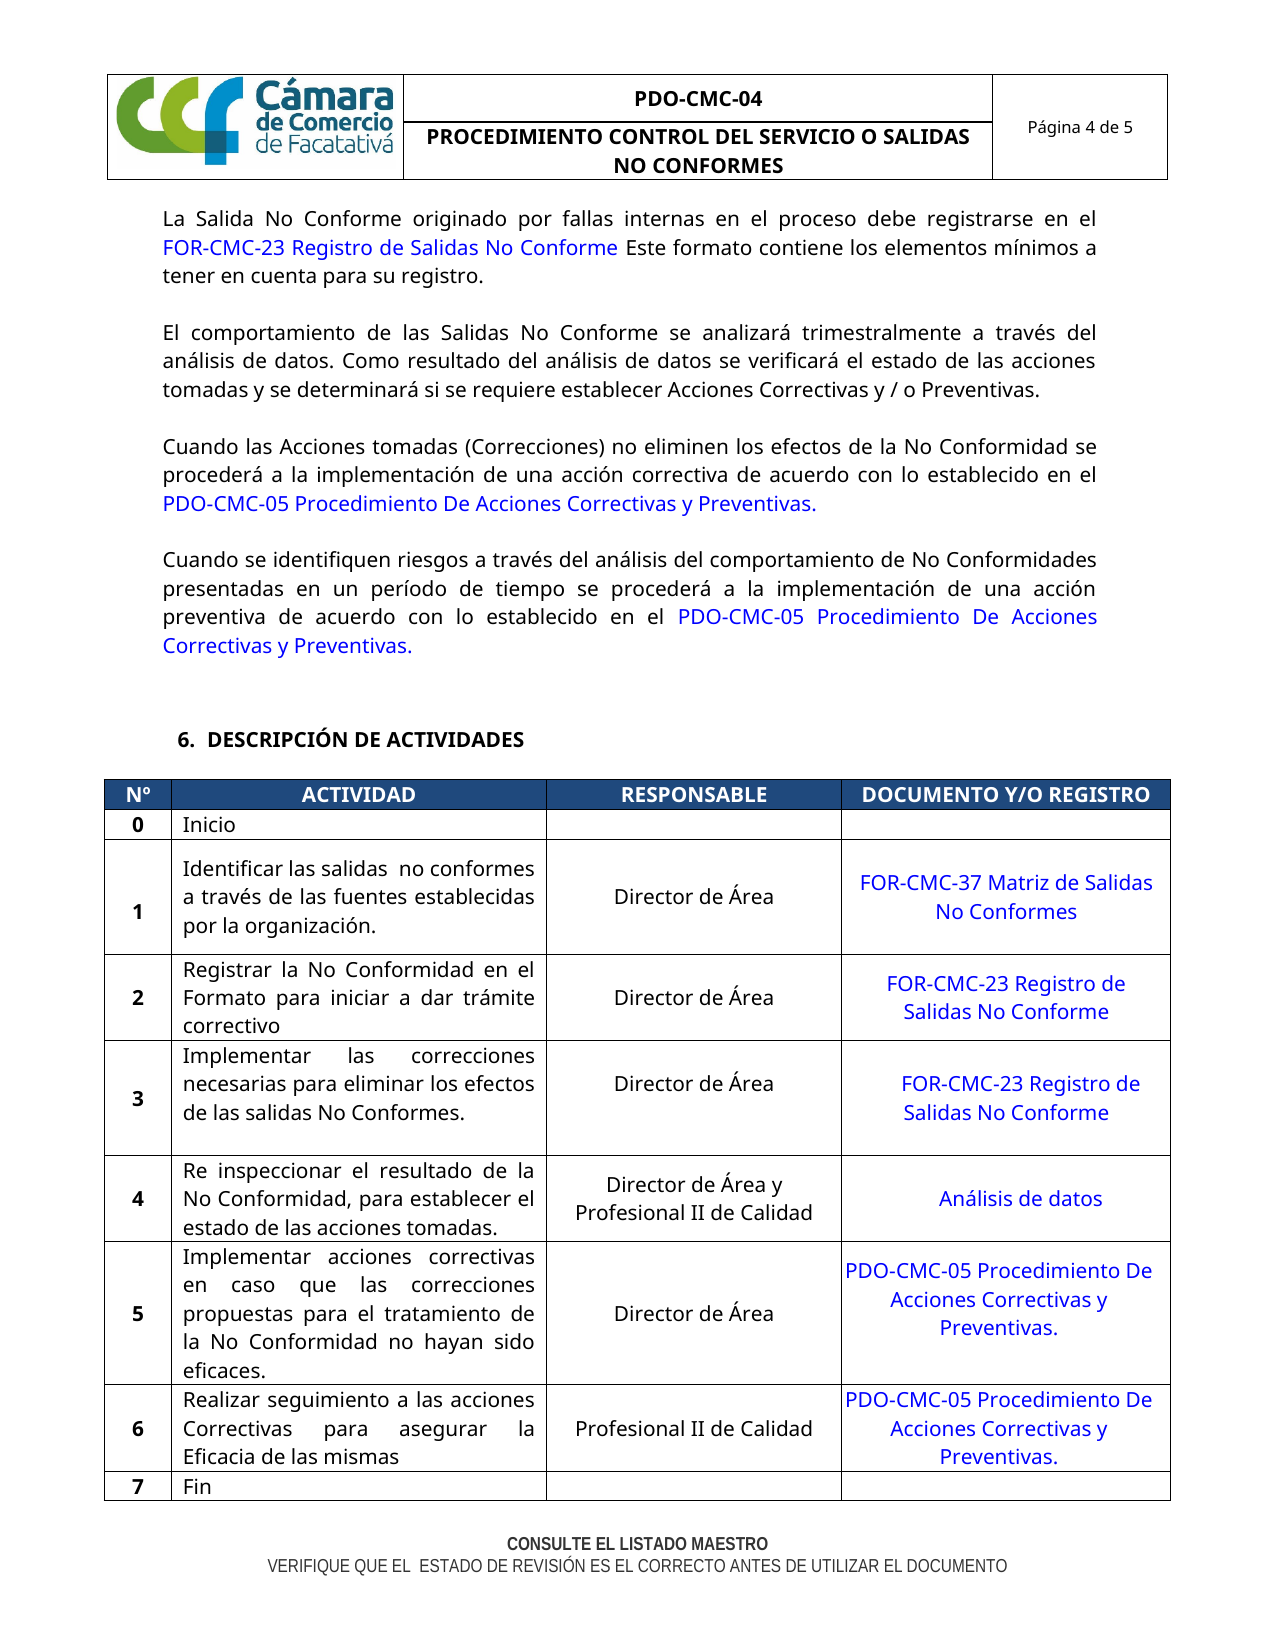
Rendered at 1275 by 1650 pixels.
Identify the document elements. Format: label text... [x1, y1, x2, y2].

table_cell [842, 810, 1170, 839]
table_cell 6 [105, 1385, 171, 1471]
table_cell 1 [105, 840, 171, 954]
table_cell PDO-CMC-05 Procedimiento De Acciones Correctivas y Preventivas. [842, 1242, 1170, 1384]
table_cell [842, 1472, 1170, 1500]
table_cell Director de Área [547, 955, 841, 1040]
table_cell 0 [105, 810, 171, 839]
table_cell Análisis de datos [842, 1156, 1170, 1241]
table_cell PDO-CMC-05 Procedimiento De Acciones Correctivas y Preventivas. [842, 1385, 1170, 1471]
table_cell Director de Área y Profesional II de Calidad [547, 1156, 841, 1241]
table_cell Director de Área [547, 1242, 841, 1384]
table_cell Profesional II de Calidad [547, 1385, 841, 1471]
table_header RESPONSABLE [547, 780, 841, 809]
table_cell Director de Área [547, 1041, 841, 1155]
text Cuando se identifiquen riesgos a través del análisis del comportamiento de No Conformidades presentadas en un período de tiempo se procederá a la implementación de una acción preventiva de acuerdo con lo establecido en el PDO-CMC-05 Procedimiento De Acciones Correctivas y Preventivas. [162, 546, 1098, 659]
table_cell FOR-CMC-23 Registro de Salidas No Conforme [842, 1041, 1170, 1155]
table_header ACTIVIDAD [172, 780, 546, 809]
table_cell [547, 1472, 841, 1500]
table_cell 2 [105, 955, 171, 1040]
table_cell 5 [105, 1242, 171, 1384]
table_cell Identificar las salidas no conformes a través de las fuentes establecidas por la organización. [172, 840, 546, 954]
table_cell Inicio [172, 810, 546, 839]
list DESCRIPCIÓN DE ACTIVIDADES [177, 725, 1098, 754]
text Cuando las Acciones tomadas (Correcciones) no eliminen los efectos de la No Conformidad se procederá a la implementación de una acción correctiva de acuerdo con lo establecido en el PDO-CMC-05 Procedimiento De Acciones Correctivas y Preventivas. [162, 432, 1098, 517]
table_cell 3 [105, 1041, 171, 1155]
table_cell FOR-CMC-23 Registro de Salidas No Conforme [842, 955, 1170, 1040]
table_cell Implementar acciones correctivas en caso que las correcciones propuestas para el tratamiento de la No Conformidad no hayan sido eficaces. [172, 1242, 546, 1384]
text El comportamiento de las Salidas No Conforme se analizará trimestralmente a través del análisis de datos. Como resultado del análisis de datos se verificará el estado de las acciones tomadas y se determinará si se requiere establecer Acciones Correctivas y / o Preventivas. [162, 318, 1098, 403]
table_cell 7 [105, 1472, 171, 1500]
picture [116, 75, 397, 169]
table_cell Implementar las correcciones necesarias para eliminar los efectos de las salidas No Conformes. [172, 1041, 546, 1155]
table_cell Registrar la No Conformidad en el Formato para iniciar a dar trámite correctivo [172, 955, 546, 1040]
text La Salida No Conforme originado por fallas internas en el proceso debe registrarse en el FOR-CMC-23 Registro de Salidas No Conforme Este formato contiene los elementos mínimos a tener en cuenta para su registro. [162, 204, 1098, 289]
table_header DOCUMENTO Y/O REGISTRO [842, 780, 1170, 809]
table_cell [547, 810, 841, 839]
table_cell Realizar seguimiento a las acciones Correctivas para asegurar la Eficacia de las mismas [172, 1385, 546, 1471]
table_cell Director de Área [547, 840, 841, 954]
table_header Nº [105, 780, 171, 809]
table_cell Re inspeccionar el resultado de la No Conformidad, para establecer el estado de las acciones tomadas. [172, 1156, 546, 1241]
table_cell FOR-CMC-37 Matriz de Salidas No Conformes [842, 840, 1170, 954]
table_cell 4 [105, 1156, 171, 1241]
table_cell Fin [172, 1472, 546, 1500]
